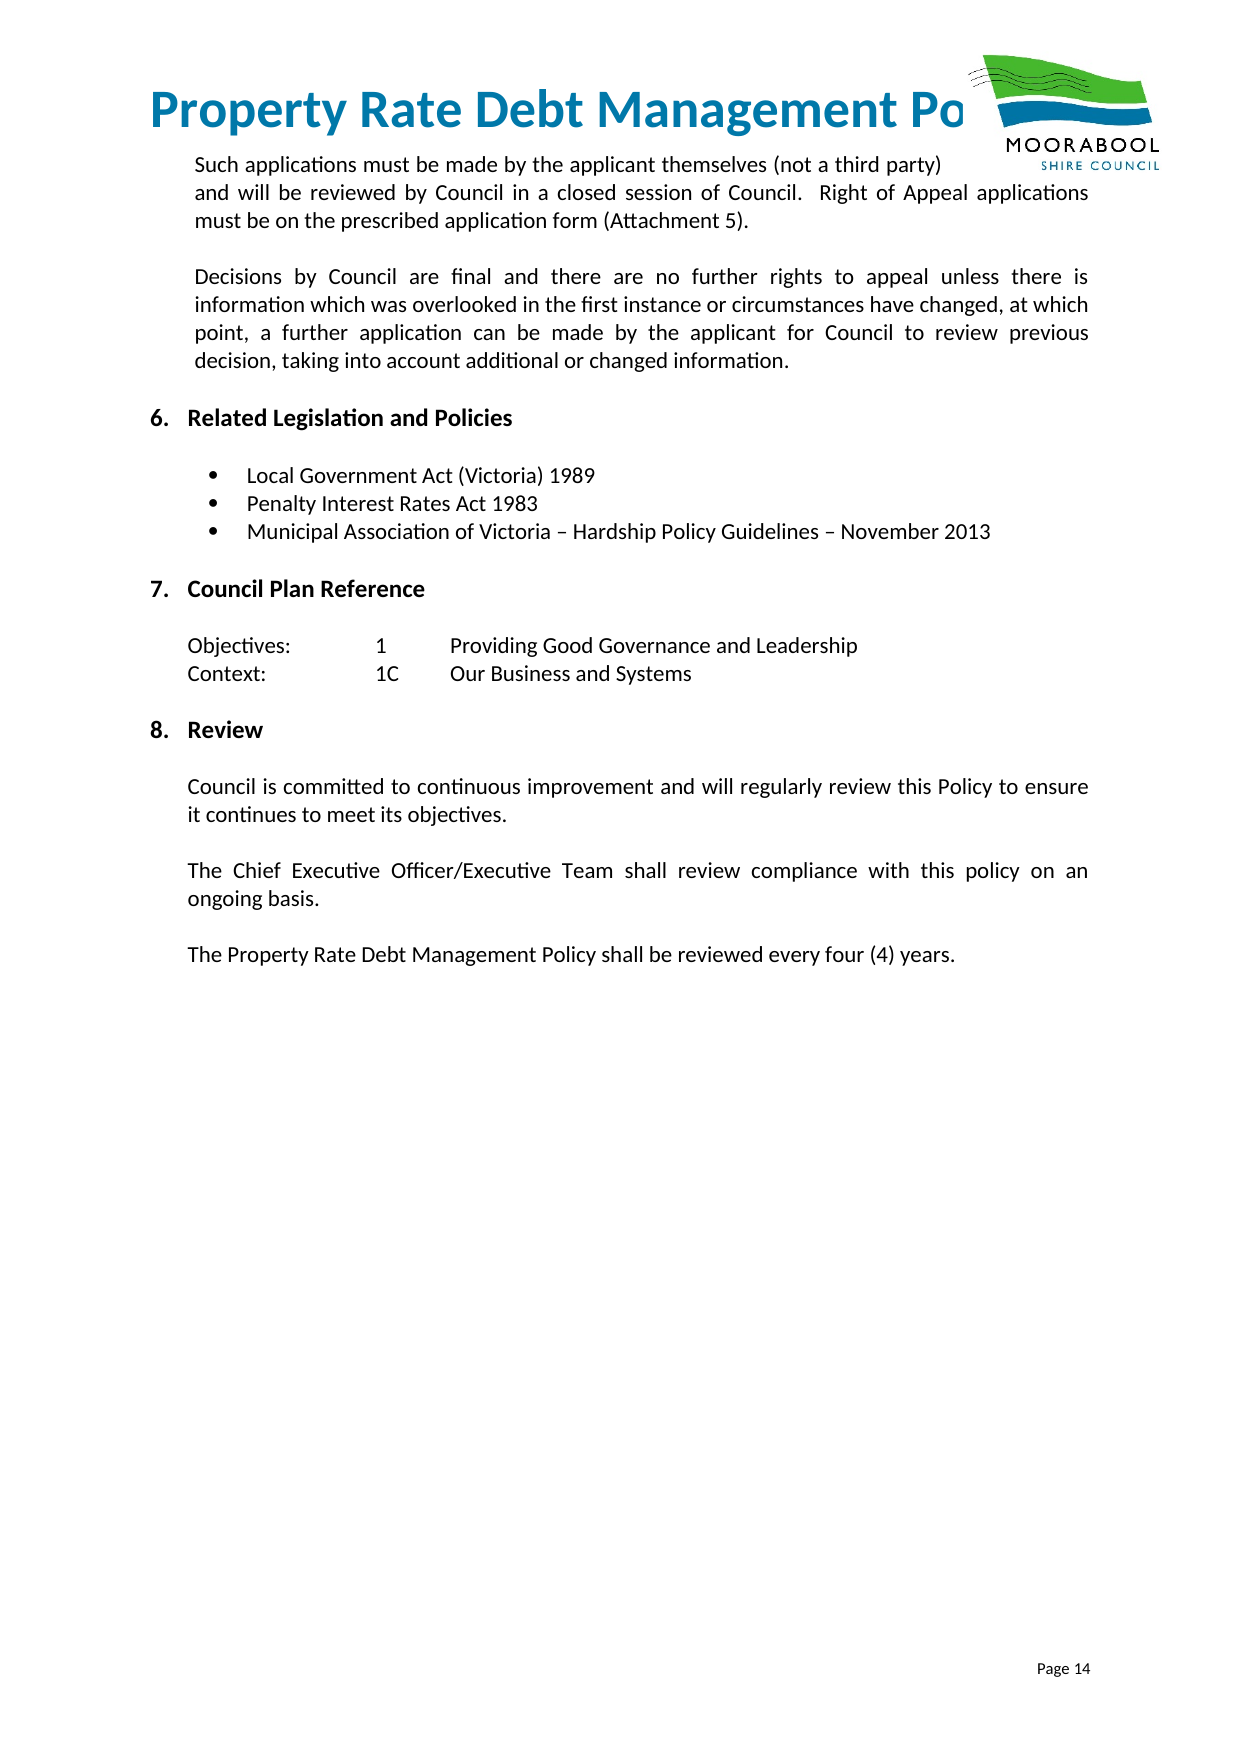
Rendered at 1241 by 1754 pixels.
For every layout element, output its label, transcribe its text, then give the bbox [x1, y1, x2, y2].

list Context: 1C Our Business and Systems [187, 659, 1090, 687]
list Local Government Act (Victoria) 1989 [209, 461, 1090, 489]
text Decisions by Council are final and there are no further rights to appeal unless there is information which was overlooked in the first instance or circumstances have changed, at which point, a further application can be made by the applicant for Council to review previous decision, taking into account additional or changed information. [194, 262, 1090, 374]
list Council Plan Reference [150, 573, 1090, 603]
list Objectives: 1 Providing Good Governance and Leadership [187, 631, 1090, 659]
list Related Legislation and Policies [150, 402, 1090, 433]
list Municipal Association of Victoria – Hardship Policy Guidelines – November 2013 [209, 517, 1090, 545]
picture [961, 50, 1162, 172]
list Penalty Interest Rates Act 1983 [209, 489, 1090, 517]
text Such applications must be made by the applicant themselves (not a third party) and will be reviewed by Council in a closed session of Council. Right of Appeal applications must be on the prescribed application form (Attachment 5). [194, 150, 1090, 234]
list Review [150, 714, 1090, 744]
list The Property Rate Debt Management Policy shall be reviewed every four (4) years. [187, 940, 1090, 968]
list Council is committed to continuous improvement and will regularly review this Policy to ensure it continues to meet its objectives. [187, 772, 1090, 828]
list The Chief Executive Officer/Executive Team shall review compliance with this policy on an ongoing basis. [187, 856, 1090, 912]
